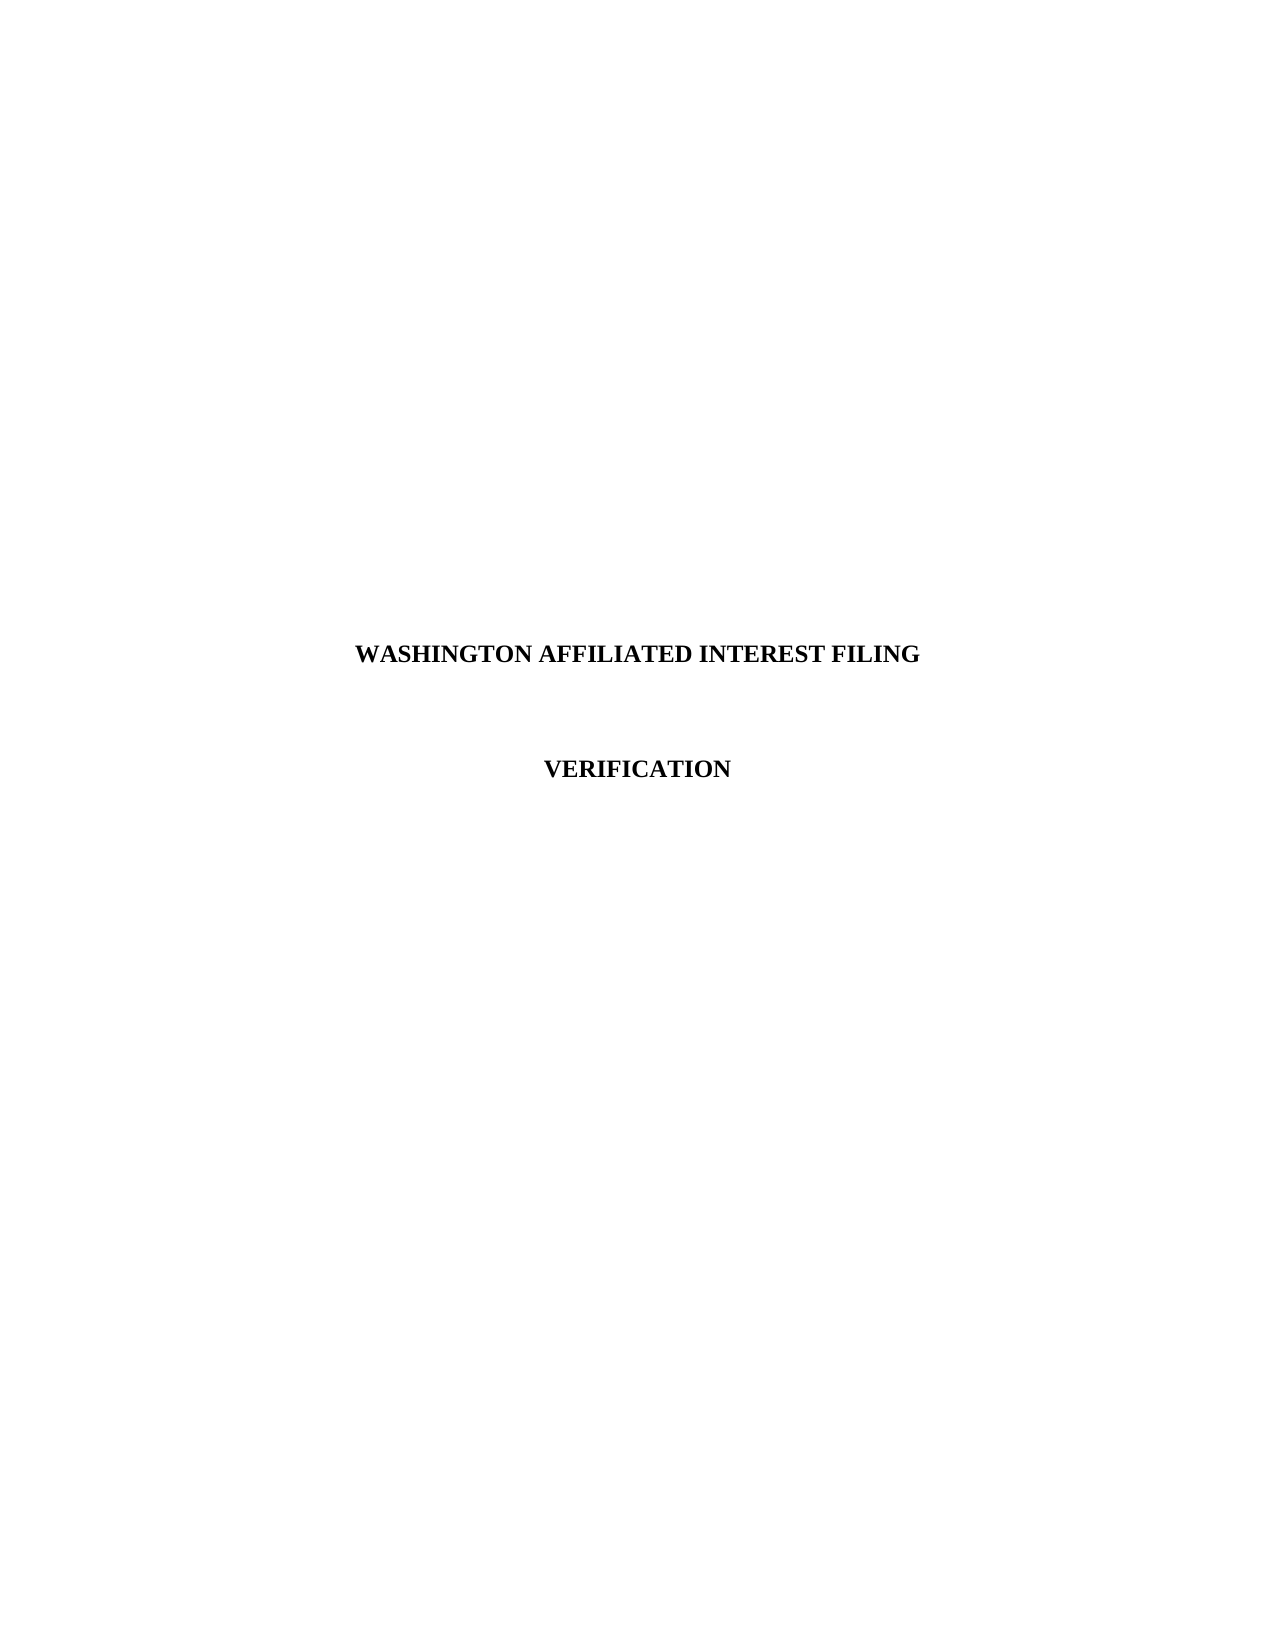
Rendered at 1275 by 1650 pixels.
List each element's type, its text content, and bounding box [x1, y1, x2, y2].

text VERIFICATION [187, 754, 1087, 782]
text AFFILIATED INTEREST FILING [187, 639, 1087, 667]
